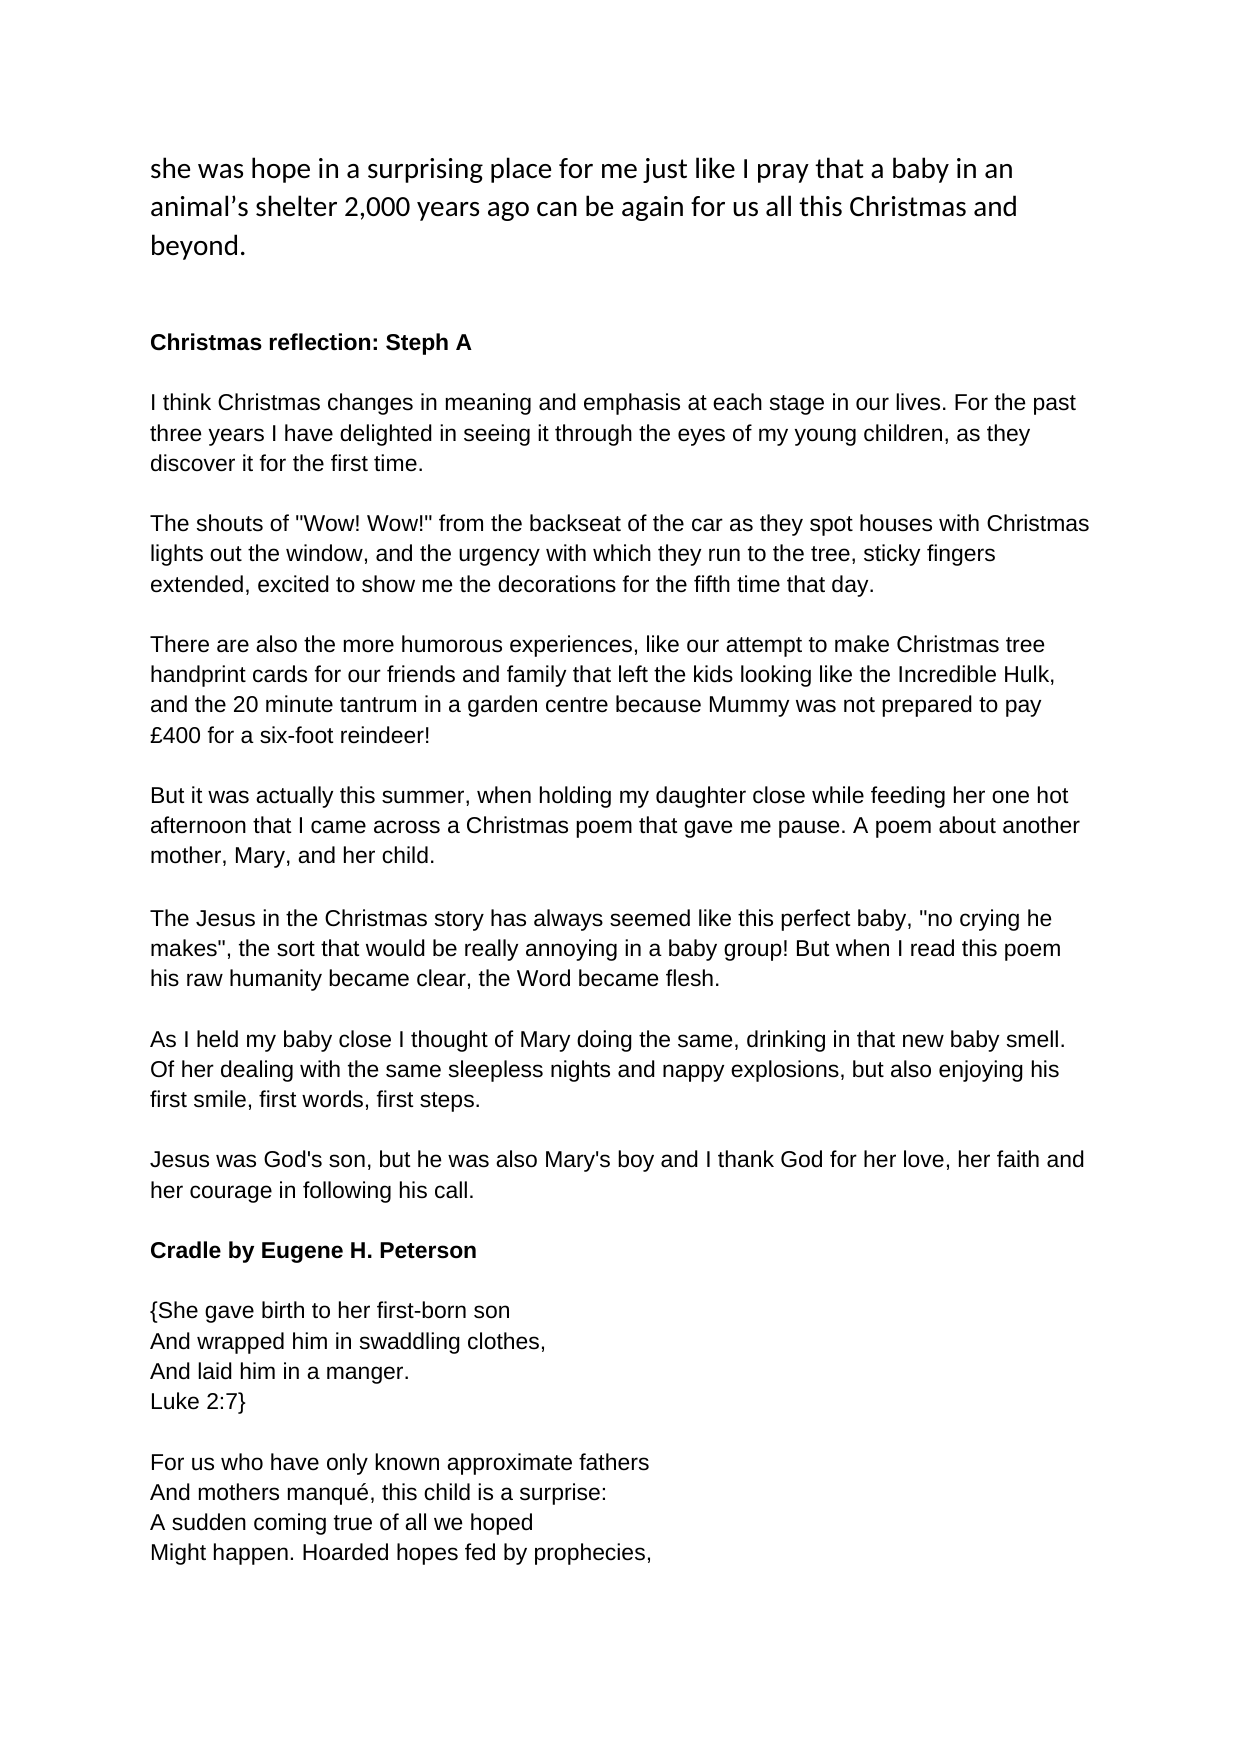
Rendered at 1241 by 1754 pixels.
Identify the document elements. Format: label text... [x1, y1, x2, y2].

text A sudden coming true of all we hoped [150, 1509, 1090, 1535]
text The shouts of "Wow! Wow!" from the backseat of the car as they spot houses with Christmas lights out the window, and the urgency with which they run to the tree, sticky fingers extended, excited to show me the decorations for the fifth time that day. [150, 510, 1090, 597]
text The Jesus in the Christmas story has always seemed like this perfect baby, "no crying he makes", the sort that would be really annoying in a baby group! But when I read this poem his raw humanity became clear, the Word became flesh. [150, 905, 1090, 992]
text As I held my baby close I thought of Mary doing the same, drinking in that new baby smell. Of her dealing with the same sleepless nights and nappy explosions, but also enjoying his first smile, first words, first steps. [150, 1026, 1090, 1112]
text Might happen. Hoarded hopes fed by prophecies, [150, 1539, 1090, 1566]
text For us who have only known approximate fathers [150, 1448, 1090, 1475]
text And mothers manqué, this child is a surprise: [150, 1479, 1090, 1505]
text {She gave birth to her first-born son [150, 1297, 1090, 1324]
text Luke 2:7} [150, 1388, 1090, 1414]
text But it was actually this summer, when holding my daughter close while feeding her one hot afternoon that I came across a Christmas poem that gave me pause. A poem about another mother, Mary, and her child. [150, 782, 1090, 869]
text I think Christmas changes in meaning and emphasis at each stage in our lives. For the past three years I have delighted in seeing it through the eyes of my young children, as they discover it for the first time. [150, 389, 1090, 476]
text There are also the more humorous experiences, like our attempt to make Christmas tree handprint cards for our friends and family that left the kids looking like the Incredible Hulk, and the 20 minute tantrum in a garden centre because Mummy was not prepared to pay £400 for a six-foot reindeer! [150, 631, 1090, 748]
text Cradle by Eugene H. Peterson [150, 1237, 1090, 1263]
text Christmas reflection: Steph A [150, 329, 1090, 355]
text Jesus was God's son, but he was also Mary's boy and I thank God for her love, her faith and her courage in following his call. [150, 1146, 1090, 1203]
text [150, 150, 1110, 262]
text And wrapped him in swaddling clothes, [150, 1328, 1090, 1354]
text And laid him in a manger. [150, 1358, 1090, 1384]
